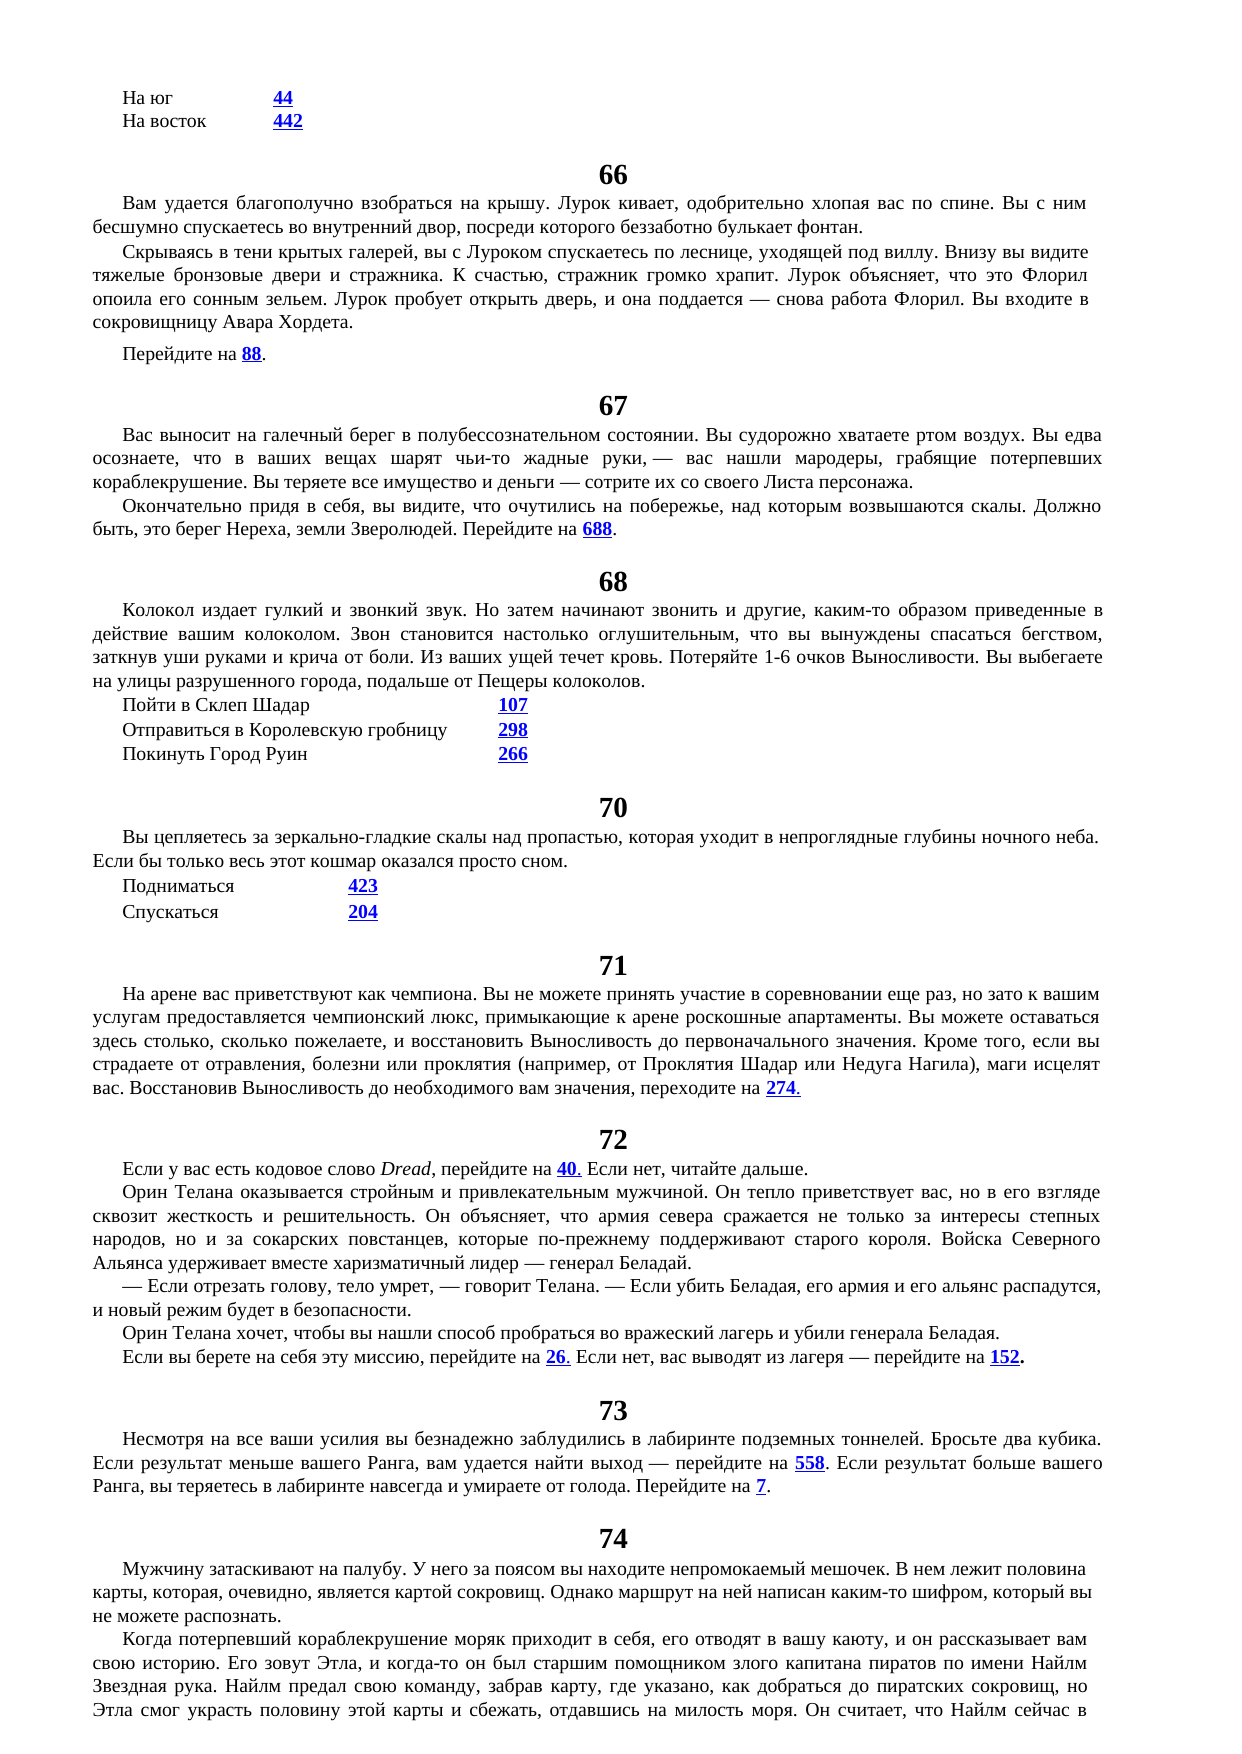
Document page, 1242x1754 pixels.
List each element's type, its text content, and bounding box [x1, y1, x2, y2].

text Покинуть Город Руин 266 [92, 742, 1104, 765]
text Вы цепляетесь за зеркально-гладкие скалы над пропастью, которая уходит в непроглядные глубины ночного неба. Если бы только весь этот кошмар оказался просто сном. [92, 825, 1101, 872]
text На юг 44 [92, 86, 1087, 109]
text Орин Телана хочет, чтобы вы нашли способ пробраться во вражеский лагерь и убили генерала Беладая. [92, 1321, 1099, 1344]
text Вам удается благополучно взобраться на крышу. Лурок кивает, одобрительно хлопая вас по спине. Вы с ним бесшумно спускаетесь во внутренний двор, посреди которого беззаботно булькает фонтан. [92, 191, 1088, 238]
subtitle 67 [92, 388, 1104, 422]
subtitle 70 [92, 790, 1104, 823]
text Спускаться 204 [92, 900, 1101, 923]
text Окончательно придя в себя, вы видите, что очутились на побережье, над которым возвышаются скалы. Должно быть, это берег Нереха, земли Зверолюдей. Перейдите на 688. [92, 494, 1103, 540]
text Колокол издает гулкий и звонкий звук. Но затем начинают звонить и другие, каким-то образом приведенные в действие вашим колоколом. Звон становится настолько оглушительным, что вы вынуждены спасаться бегством, заткнув уши руками и крича от боли. Из ваших ущей течет кровь. Потеряйте 1-6 очков Выносливости. Вы выбегаете на улицы разрушенного города, подальше от Пещеры колоколов. [92, 598, 1104, 692]
text Мужчину затаскивают на палубу. У него за поясом вы находите непромокаемый мешочек. В нем лежит половина карты, которая, очевидно, является картой сокровищ. Однако маршрут на ней написан каким-то шифром, который вы не можете распознать. [92, 1557, 1101, 1627]
subtitle 68 [92, 564, 1104, 597]
text Несмотря на все ваши усилия вы безнадежно заблудились в лабиринте подземных тоннелей. Бросьте два кубика. Если результат меньше вашего Ранга, вам удается найти выход — перейдите на 558. Если результат больше вашего Ранга, вы теряетесь в лабиринте навсегда и умираете от голода. Перейдите на 7. [92, 1427, 1103, 1497]
subtitle 73 [92, 1393, 1104, 1427]
subtitle 71 [92, 948, 1104, 981]
subtitle 72 [92, 1122, 1104, 1156]
text Пойти в Склеп Шадар 107 [92, 693, 1104, 716]
subtitle 74 [92, 1521, 1104, 1555]
text — Если отрезать голову, тело умрет, — говорит Телана. — Если убить Беладая, его армия и его альянс распадутся, и новый режим будет в безопасности. [92, 1274, 1103, 1321]
text Если у вас есть кодовое слово Dread, перейдите на 40. Если нет, читайте дальше. [92, 1156, 1104, 1179]
text Перейдите на 88. [92, 342, 1104, 364]
text На арене вас приветствуют как чемпиона. Вы не можете принять участие в соревновании еще раз, но зато к вашим услугам предоставляется чемпионский люкс, примыкающие к арене роскошные апартаменты. Вы можете оставаться здесь столько, сколько пожелаете, и восстановить Выносливость до первоначального значения. Кроме того, если вы страдаете от отравления, болезни или проклятия (например, от Проклятия Шадар или Недуга Нагила), маги исцелят вас. Восстановив Выносливость до необходимого вам значения, переходите на 274. [92, 982, 1101, 1098]
text На восток 442 [92, 109, 1087, 132]
text Если вы берете на себя эту миссию, перейдите на 26. Если нет, вас выводят из лагеря — перейдите на 152. [92, 1345, 1101, 1368]
text Скрываясь в тени крытых галерей, вы с Луроком спускаетесь по леснице, уходящей под виллу. Внизу вы видите тяжелые бронзовые двери и стражника. К счастью, стражник громко храпит. Лурок объясняет, что это Флорил опоила его сонным зельем. Лурок пробует открыть дверь, и она поддается — снова работа Флорил. Вы входите в сокровищницу Авара Хордета. [92, 239, 1090, 333]
subtitle 66 [92, 157, 1104, 191]
text Орин Телана оказывается стройным и привлекательным мужчиной. Он тепло приветствует вас, но в его взгляде сквозит жесткость и решительность. Он объясняет, что армия севера сражается не только за интересы степных народов, но и за сокарских повстанцев, которые по-прежнему поддерживают старого короля. Войска Северного Альянса удерживает вместе харизматичный лидер — генерал Беладай. [92, 1180, 1102, 1274]
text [92, 1627, 1089, 1720]
text Отправиться в Королевскую гробницу 298 [92, 718, 1104, 740]
text Подниматься 423 [92, 874, 1101, 897]
text Вас выносит на галечный берег в полубессознательном состоянии. Вы судорожно хватаете ртом воздух. Вы едва осознаете, что в ваших вещах шарят чьи-то жадные руки, — вас нашли мародеры, грабящие потерпевших кораблекрушение. Вы теряете все имущество и деньги — сотрите их со своего Листа персонажа. [92, 423, 1103, 493]
